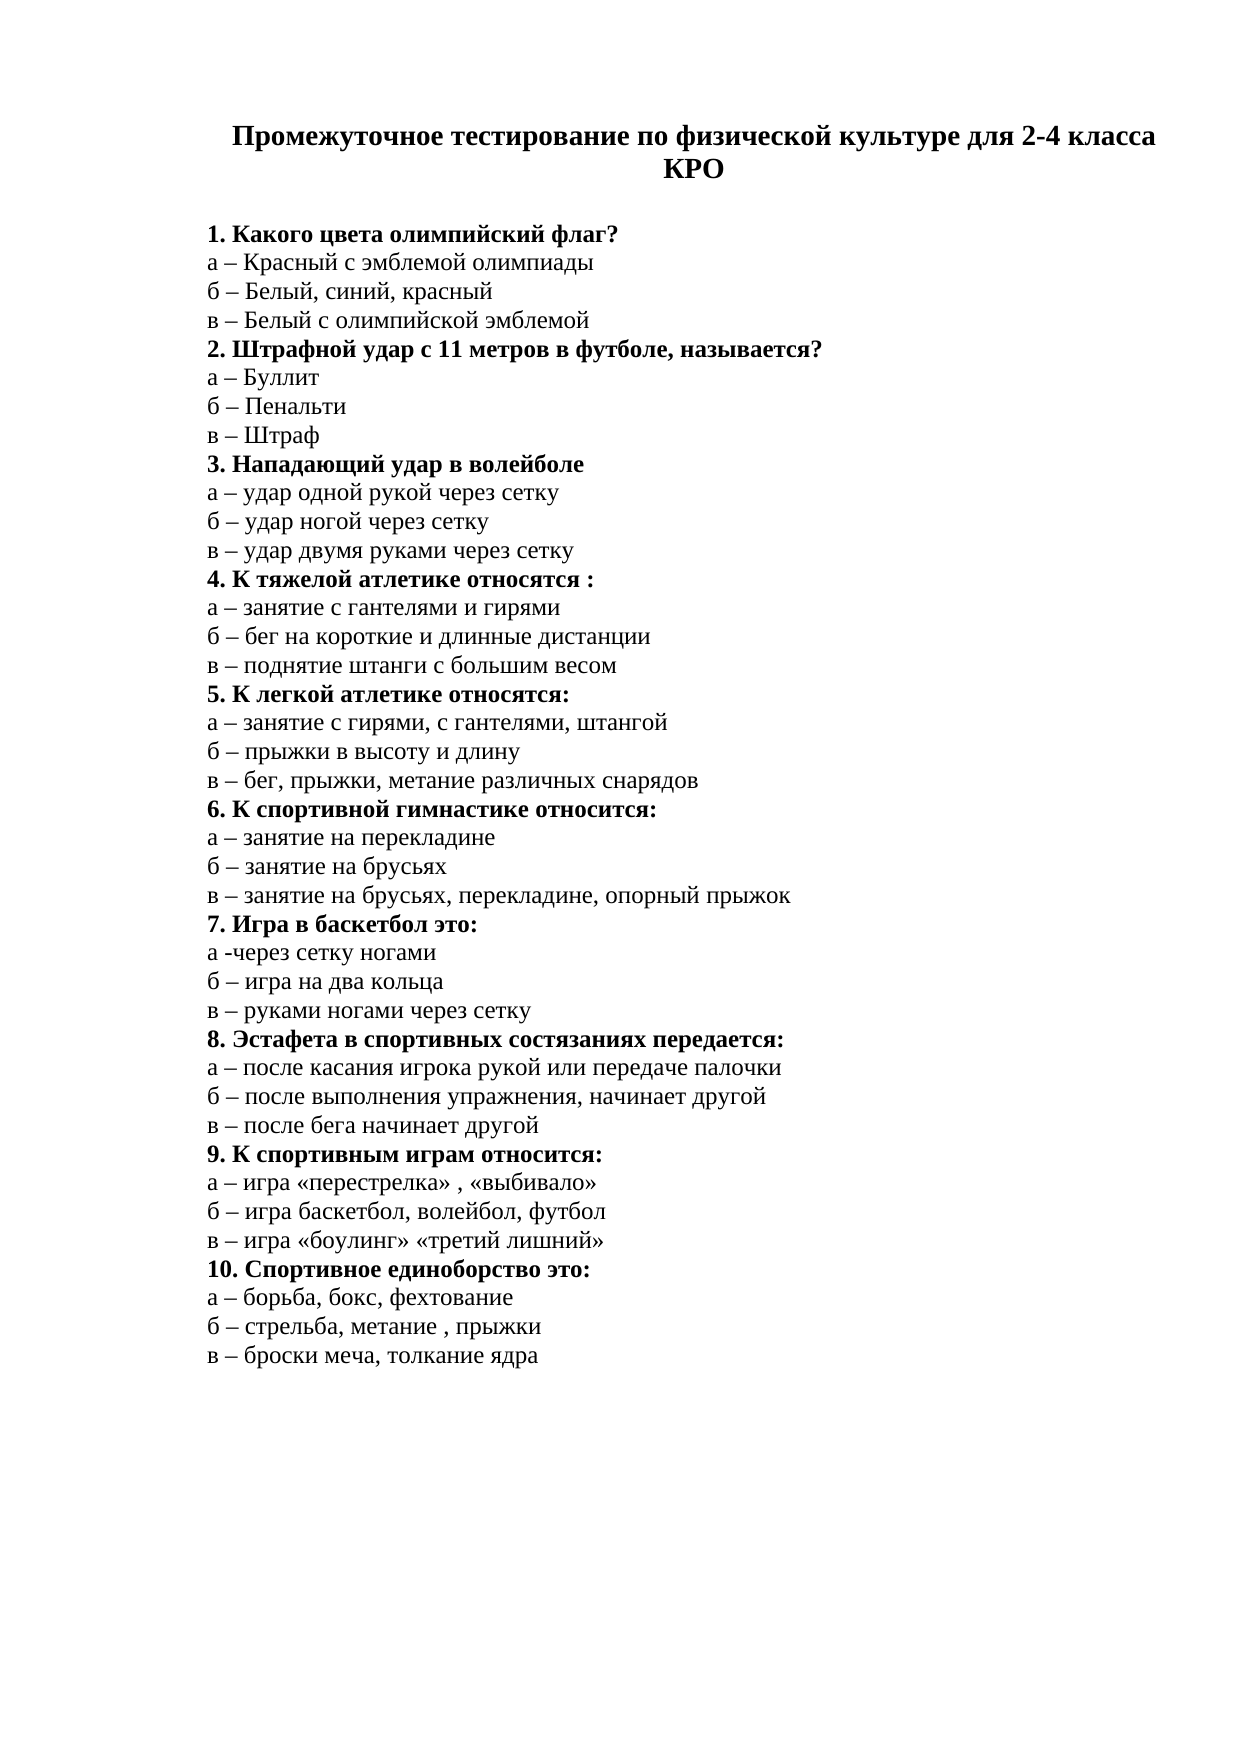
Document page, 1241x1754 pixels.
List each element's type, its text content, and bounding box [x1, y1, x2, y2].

text а – борьба, бокс, фехтование [207, 1282, 1181, 1311]
text 10. Спортивное единоборство это: [207, 1254, 1181, 1282]
text а – Буллит [207, 362, 1181, 391]
text б – удар ногой через сетку [207, 506, 1181, 535]
text а – Красный с эмблемой олимпиады [207, 247, 1181, 276]
text б – игра баскетбол, волейбол, футбол [207, 1196, 1181, 1225]
text 7. Игра в баскетбол это: [207, 909, 1181, 937]
text б – бег на короткие и длинные дистанции [207, 621, 1181, 650]
text 6. К спортивной гимнастике относится: [207, 794, 1181, 822]
text а – удар одной рукой через сетку [207, 477, 1181, 506]
text 5. К легкой атлетике относятся: [207, 679, 1181, 707]
text б – занятие на брусьях [207, 851, 1181, 880]
text Промежуточное тестирование по физической культуре для 2-4 класса КРО [207, 118, 1181, 185]
text а – игра «перестрелка» , «выбивало» [207, 1167, 1181, 1196]
text 4. К тяжелой атлетике относятся : [207, 564, 1181, 592]
text в – поднятие штанги с большим весом [207, 650, 1181, 679]
text 8. Эстафета в спортивных состязаниях передается: [207, 1024, 1181, 1052]
text б – игра на два кольца [207, 966, 1181, 995]
text а – занятие с гантелями и гирями [207, 592, 1181, 621]
text а – после касания игрока рукой или передаче палочки [207, 1052, 1181, 1081]
text а -через сетку ногами [207, 937, 1181, 966]
text б – стрельба, метание , прыжки [207, 1311, 1181, 1340]
text 1. Какого цвета олимпийский флаг? [207, 219, 1181, 247]
text 9. К спортивным играм относится: [207, 1139, 1181, 1167]
text в – руками ногами через сетку [207, 995, 1181, 1024]
text а – занятие с гирями, с гантелями, штангой [207, 707, 1181, 736]
text б – прыжки в высоту и длину [207, 736, 1181, 765]
text в – бег, прыжки, метание различных снарядов [207, 765, 1181, 794]
text 2. Штрафной удар с 11 метров в футболе, называется? [207, 334, 1181, 362]
text 3. Нападающий удар в волейболе [207, 449, 1181, 477]
text б – Белый, синий, красный [207, 276, 1181, 305]
text а – занятие на перекладине [207, 822, 1181, 851]
text б – после выполнения упражнения, начинает другой [207, 1081, 1181, 1110]
text в – Штраф [207, 420, 1181, 449]
text в – удар двумя руками через сетку [207, 535, 1181, 564]
text в – Белый с олимпийской эмблемой [207, 305, 1181, 334]
text б – Пенальти [207, 391, 1181, 420]
text в – занятие на брусьях, перекладине, опорный прыжок [207, 880, 1181, 909]
text в – игра «боулинг» «третий лишний» [207, 1225, 1181, 1254]
text в – броски меча, толкание ядра [207, 1340, 1181, 1369]
text в – после бега начинает другой [207, 1110, 1181, 1139]
